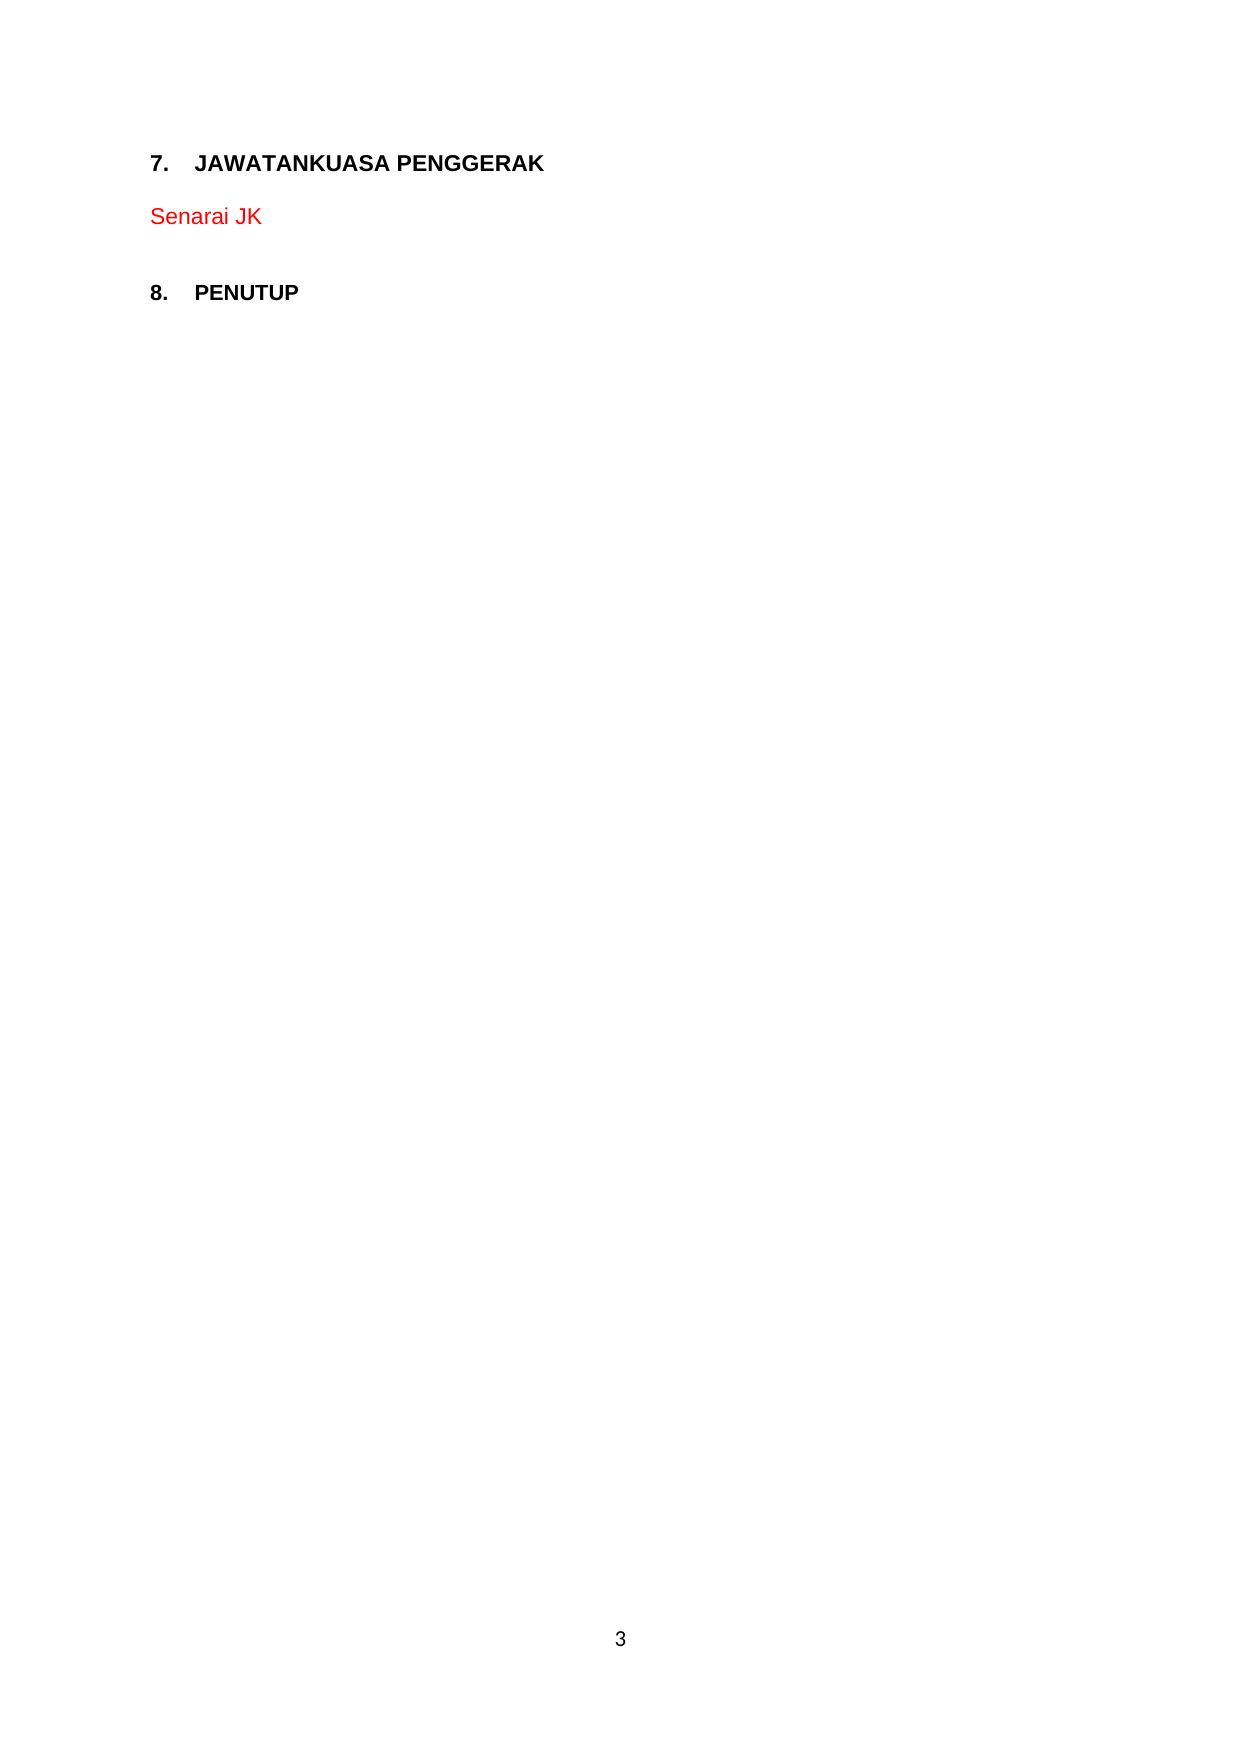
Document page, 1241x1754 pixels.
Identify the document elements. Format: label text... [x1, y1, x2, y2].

text Senarai JK [150, 203, 1090, 229]
list JAWATANKUASA PENGGERAK [150, 150, 1090, 176]
list PENUTUP [150, 279, 1090, 305]
